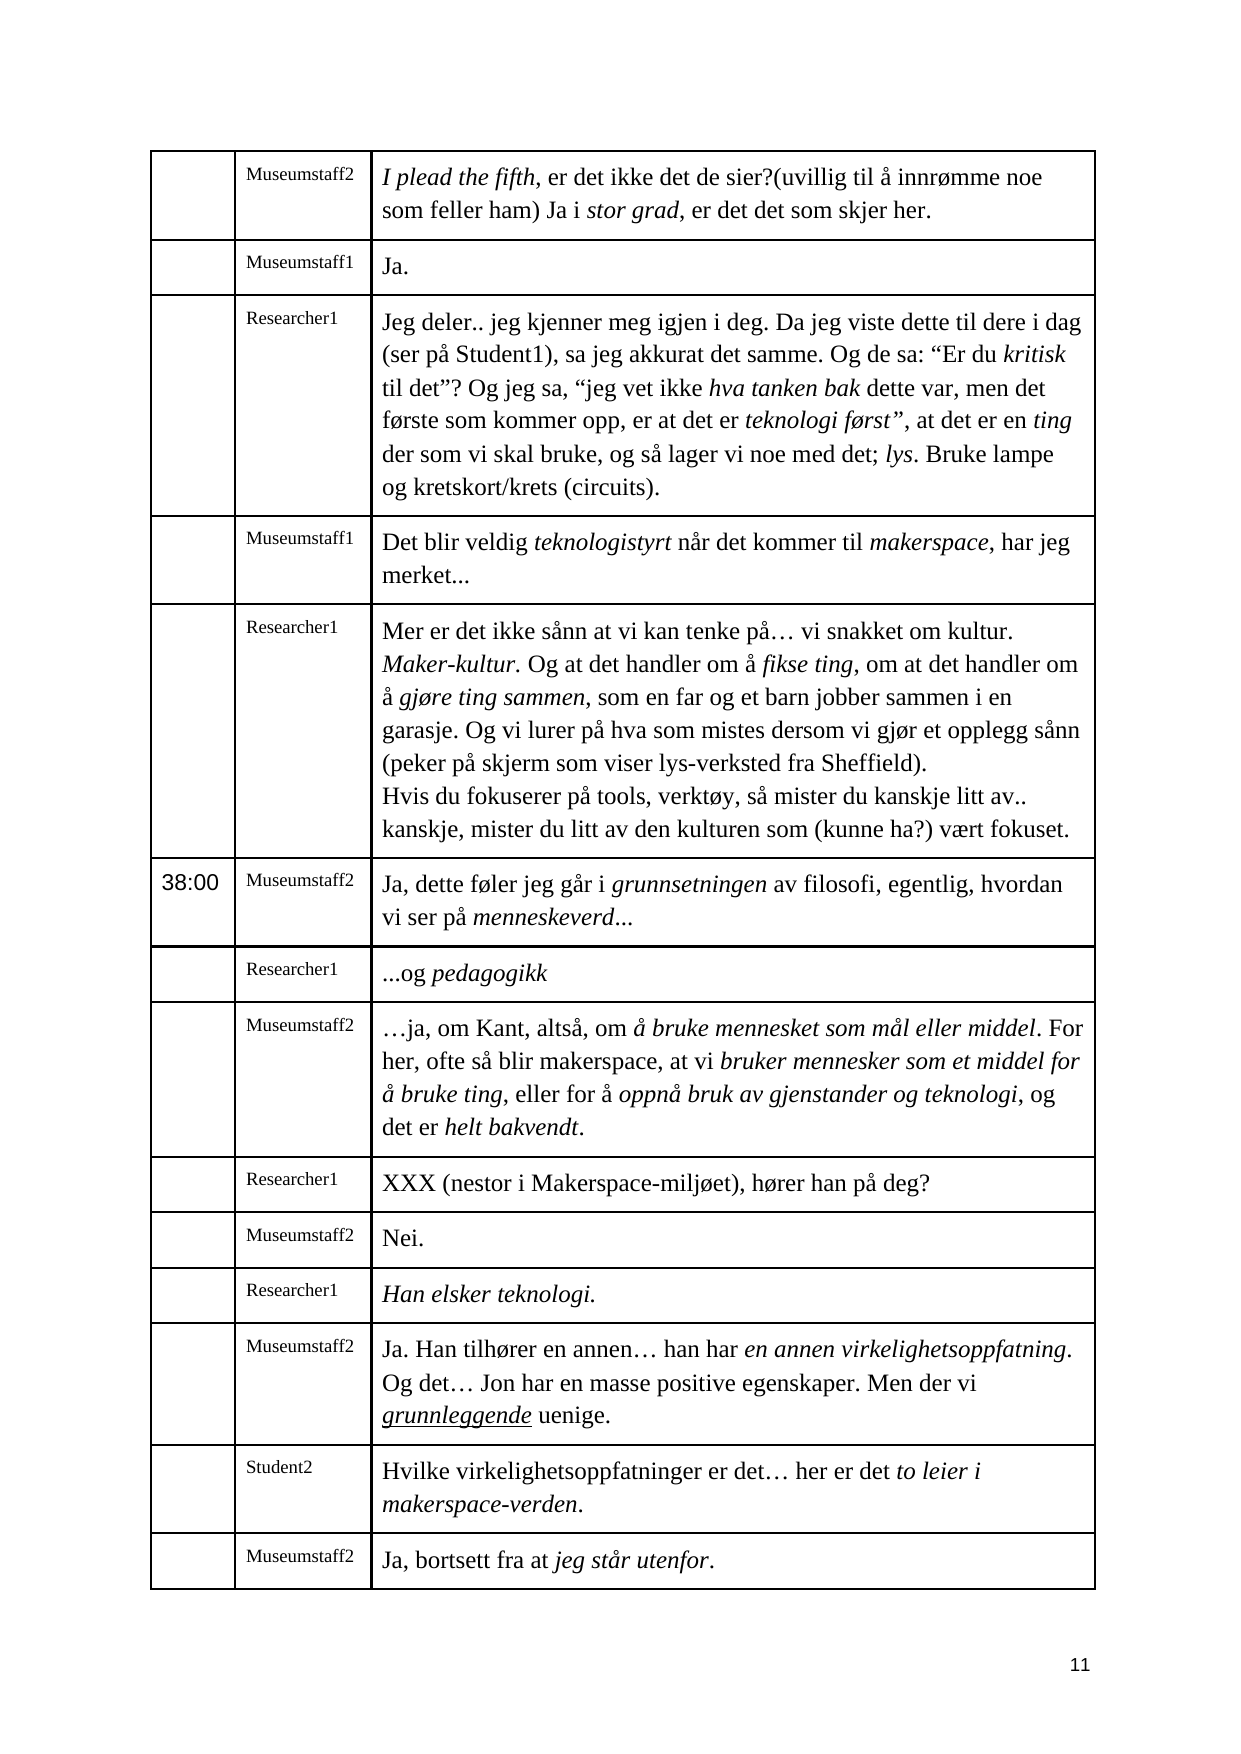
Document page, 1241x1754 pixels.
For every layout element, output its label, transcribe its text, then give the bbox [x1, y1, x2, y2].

table_cell [152, 1213, 234, 1267]
table_cell Researcher1 [236, 605, 370, 857]
table_cell Museumstaff1 [236, 517, 370, 603]
table_cell [152, 1158, 234, 1211]
table_cell [152, 1003, 234, 1156]
table_cell Ja, dette føler jeg går i grunnsetningen av filosofi, egentlig, hvordan vi ser på menneskeverd... [373, 859, 1094, 945]
table_cell [152, 1324, 234, 1444]
table_cell Museumstaff2 [236, 1324, 370, 1444]
table_cell Ja. Han tilhører en annen… han har en annen virkelighetsoppfatning. Og det… Jon har en masse positive egenskaper. Men der vi grunnleggende uenige. [373, 1324, 1094, 1444]
table_cell [152, 1534, 234, 1588]
table_cell Museumstaff2 [236, 152, 370, 238]
table_cell Museumstaff2 [236, 1534, 370, 1588]
table_cell ...og pedagogikk [373, 948, 1094, 1001]
table_cell [152, 948, 234, 1001]
table_cell Museumstaff2 [236, 859, 370, 945]
table_cell [152, 1269, 234, 1322]
table_cell Jeg deler.. jeg kjenner meg igjen i deg. Da jeg viste dette til dere i dag (ser på Student1), sa jeg akkurat det samme. Og de sa: “Er du kritisk til det”? Og jeg sa, “jeg vet ikke hva tanken bak dette var, men det første som kommer opp, er at det er teknologi først”, at det er en ting der som vi skal bruke, og så lager vi noe med det; lys. Bruke lampe og kretskort/krets (circuits). [373, 296, 1094, 515]
table_cell Ja. [373, 241, 1094, 294]
table_cell Museumstaff2 [236, 1003, 370, 1156]
table_cell XXX (nestor i Makerspace-miljøet), hører han på deg? [373, 1158, 1094, 1211]
table_cell [152, 605, 234, 857]
table_cell [152, 1446, 234, 1532]
table_cell Nei. [373, 1213, 1094, 1267]
table_cell Hvilke virkelighetsoppfatninger er det… her er det to leier i makerspace-verden. [373, 1446, 1094, 1532]
table_cell Ja, bortsett fra at jeg står utenfor. [373, 1534, 1094, 1588]
table_cell Student2 [236, 1446, 370, 1532]
table_cell 38:00 [152, 859, 234, 945]
table_cell I plead the fifth, er det ikke det de sier?(uvillig til å innrømme noe som feller ham) Ja i stor grad, er det det som skjer her. [373, 152, 1094, 238]
table_cell Museumstaff2 [236, 1213, 370, 1267]
table_cell Researcher1 [236, 1158, 370, 1211]
table_cell [152, 152, 234, 238]
table_cell Museumstaff1 [236, 241, 370, 294]
table_cell Det blir veldig teknologistyrt når det kommer til makerspace, har jeg merket... [373, 517, 1094, 603]
table_cell [152, 296, 234, 515]
table_cell Mer er det ikke sånn at vi kan tenke på… vi snakket om kultur. Maker-kultur. Og at det handler om å fikse ting, om at det handler om å gjøre ting sammen, som en far og et barn jobber sammen i en garasje. Og vi lurer på hva som mistes dersom vi gjør et opplegg sånn (peker på skjerm som viser lys-verksted fra Sheffield). Hvis du fokuserer på tools, verktøy, så mister du kanskje litt av.. kanskje, mister du litt av den kulturen som (kunne ha?) vært fokuset. [373, 605, 1094, 857]
table_cell …ja, om Kant, altså, om å bruke mennesket som mål eller middel. For her, ofte så blir makerspace, at vi bruker mennesker som et middel for å bruke ting, eller for å oppnå bruk av gjenstander og teknologi, og det er helt bakvendt. [373, 1003, 1094, 1156]
table_cell Han elsker teknologi. [373, 1269, 1094, 1322]
table_cell Researcher1 [236, 296, 370, 515]
table_cell Researcher1 [236, 948, 370, 1001]
table_cell [152, 517, 234, 603]
table_cell Researcher1 [236, 1269, 370, 1322]
table_cell [152, 241, 234, 294]
